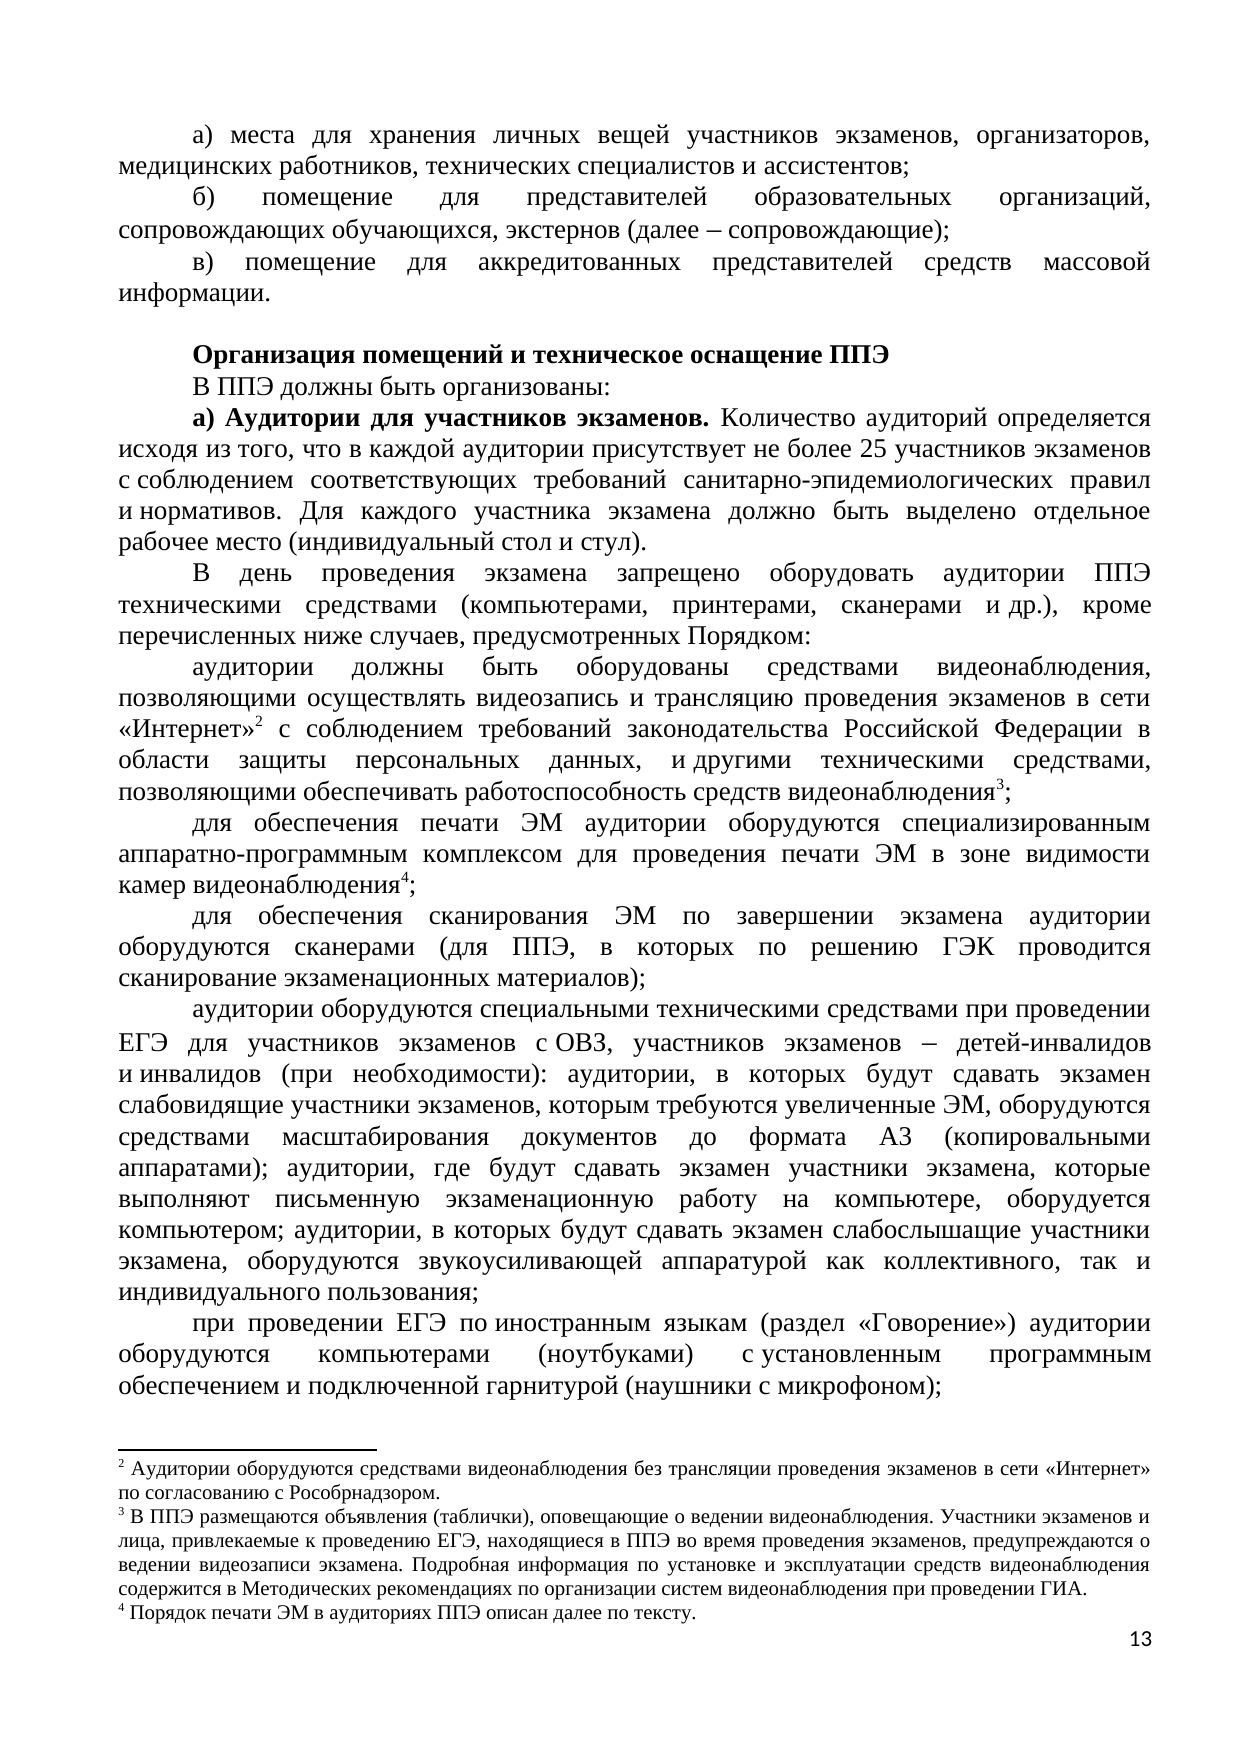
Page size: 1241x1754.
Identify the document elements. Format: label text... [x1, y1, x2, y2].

text аудитории оборудуются специальными техническими средствами при проведении ЕГЭ для участников экзаменов с ОВЗ, участников экзаменов – детей-инвалидов и инвалидов (при необходимости): аудитории, в которых будут сдавать экзамен слабовидящие участники экзаменов, которым требуются увеличенные ЭМ, оборудуются средствами масштабирования документов до формата А3 (копировальными аппаратами); аудитории, где будут сдавать экзамен участники экзамена, которые выполняют письменную экзаменационную работу на компьютере, оборудуется компьютером; аудитории, в которых будут сдавать экзамен слабослышащие участники экзамена, оборудуются звукоусиливающей аппаратурой как коллективного, так и индивидуального пользования; [118, 993, 1152, 1306]
text аудитории должны быть оборудованы средствами видеонаблюдения, позволяющими осуществлять видеозапись и трансляцию проведения экзаменов в сети «Интернет» с соблюдением требований законодательства Российской Федерации в области защиты персональных данных, и другими техническими средствами, позволяющими обеспечивать работоспособность средств видеонаблюдения; [118, 650, 1152, 806]
text б) помещение для представителей образовательных организаций, сопровождающих обучающихся, экстернов (далее – сопровождающие); [118, 180, 1152, 245]
text а) Аудитории для участников экзаменов. Количество аудиторий определяется исходя из того, что в каждой аудитории присутствует не более 25 участников экзаменов с соблюдением соответствующих требований санитарно-эпидемиологических правил и нормативов. Для каждого участника экзамена должно быть выделено отдельное рабочее место (индивидуальный стол и стул). [118, 401, 1152, 557]
text В ППЭ должны быть организованы: [118, 370, 1152, 401]
text В день проведения экзамена запрещено оборудовать аудитории ППЭ техническими средствами (компьютерами, принтерами, сканерами и др.), кроме перечисленных ниже случаев, предусмотренных Порядком: [118, 557, 1152, 650]
text при проведении ЕГЭ по иностранным языкам (раздел «Говорение») аудитории оборудуются компьютерами (ноутбуками) с установленным программным обеспечением и подключенной гарнитурой (наушники с микрофоном); [118, 1306, 1152, 1400]
text а) места для хранения личных вещей участников экзаменов, организаторов, медицинских работников, технических специалистов и ассистентов; [118, 118, 1152, 180]
text для обеспечения сканирования ЭМ по завершении экзамена аудитории оборудуются сканерами (для ППЭ, в которых по решению ГЭК проводится сканирование экзаменационных материалов); [118, 899, 1152, 993]
text Организация помещений и техническое оснащение ППЭ [118, 338, 1152, 370]
text в) помещение для аккредитованных представителей средств массовой информации. [118, 245, 1152, 307]
text для обеспечения печати ЭМ аудитории оборудуются специализированным аппаратно-программным комплексом для проведения печати ЭМ в зоне видимости камер видеонаблюдения; [118, 806, 1152, 899]
